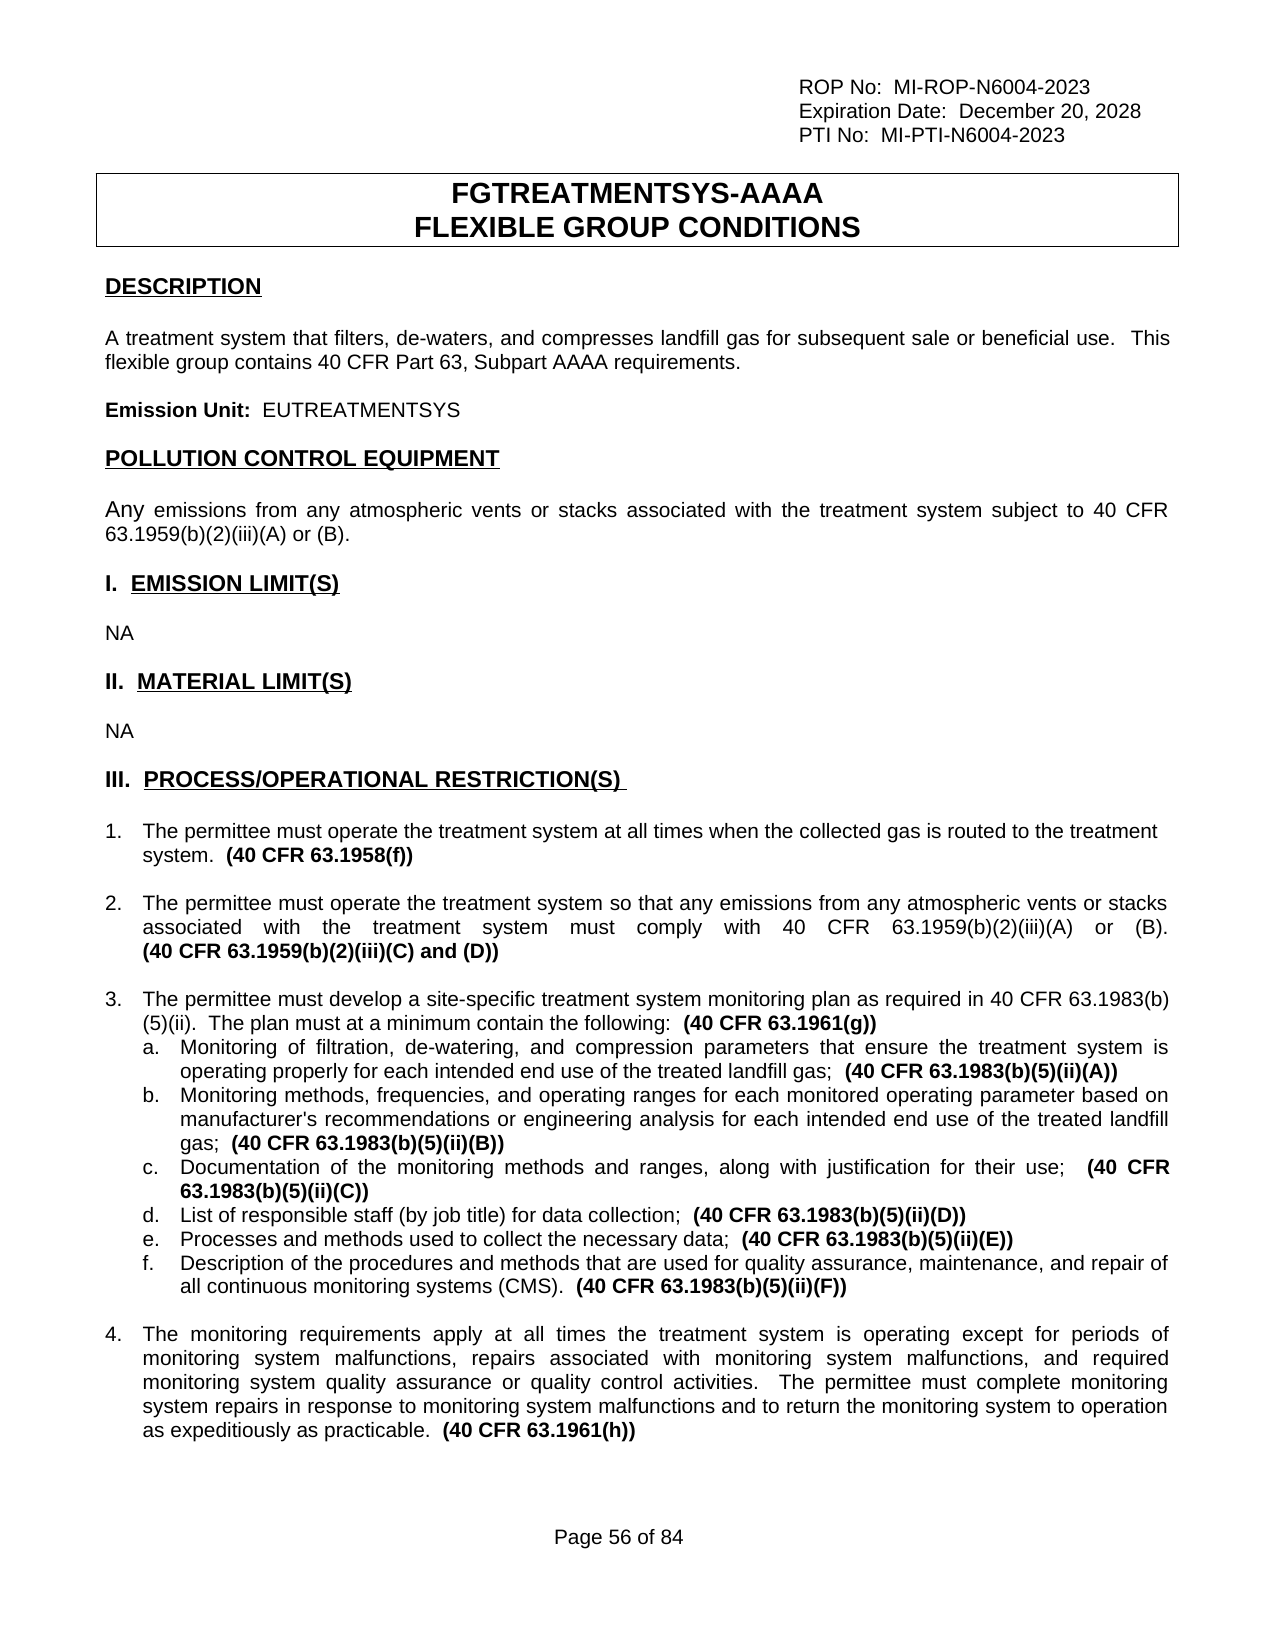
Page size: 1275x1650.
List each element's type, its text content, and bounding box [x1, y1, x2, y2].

text I. EMISSION LIMIT(S) [105, 570, 1170, 596]
text DESCRIPTION [105, 273, 1170, 299]
list 3. The permittee must develop a site-specific treatment system monitoring plan as required in 40 CFR 63.1983(b)(5)(ii). The plan must at a minimum contain the following: (40 CFR 63.1961(g)) [105, 987, 1170, 1035]
text II. MATERIAL LIMIT(S) [105, 668, 1170, 694]
list List of responsible staff (by job title) for data collection; (40 CFR 63.1983(b)(5)(ii)(D)) [142, 1202, 1170, 1226]
list The monitoring requirements apply at all times the treatment system is operating except for periods of monitoring system malfunctions, repairs associated with monitoring system malfunctions, and required monitoring system quality assurance or quality control activities. The permittee must complete monitoring system repairs in response to monitoring system malfunctions and to return the monitoring system to operation as expeditiously as practicable. (40 CFR 63.1961(h)) [105, 1322, 1170, 1442]
text A treatment system that filters, de-waters, and compresses landfill gas for subsequent sale or beneficial use. This flexible group contains 40 CFR Part 63, Subpart AAAA requirements. [105, 326, 1170, 373]
text POLLUTION CONTROL EQUIPMENT [105, 445, 1170, 472]
text Any emissions from any atmospheric vents or stacks associated with the treatment system subject to 40 CFR 63.1959(b)(2)(iii)(A) or (B). [105, 496, 1170, 546]
text Emission Unit: EUTREATMENTSYS [105, 397, 1170, 421]
text III. PROCESS/OPERATIONAL RESTRICTION(S) [105, 766, 1170, 793]
text NA [105, 718, 1170, 742]
list The permittee must operate the treatment system at all times when the collected gas is routed to the treatment system. (40 CFR 63.1958(f)) [105, 819, 1170, 867]
list Monitoring methods, frequencies, and operating ranges for each monitored operating parameter based on manufacturer's recommendations or engineering analysis for each intended end use of the treated landfill gas; (40 CFR 63.1983(b)(5)(ii)(B)) [142, 1083, 1170, 1154]
list Documentation of the monitoring methods and ranges, along with justification for their use; (40 CFR 63.1983(b)(5)(ii)(C)) [142, 1154, 1170, 1202]
list Description of the procedures and methods that are used for quality assurance, maintenance, and repair of all continuous monitoring systems (CMS). (40 CFR 63.1983(b)(5)(ii)(F)) [142, 1250, 1170, 1298]
list Monitoring of filtration, de-watering, and compression parameters that ensure the treatment system is operating properly for each intended end use of the treated landfill gas; (40 CFR 63.1983(b)(5)(ii)(A)) [142, 1035, 1170, 1083]
text NA [105, 620, 1170, 644]
text FLEXIBLE GROUP CONDITIONS [97, 207, 1178, 246]
list Processes and methods used to collect the necessary data; (40 CFR 63.1983(b)(5)(ii)(E)) [142, 1226, 1170, 1250]
subtitle FGTREATMENTSYS-AAAA [97, 174, 1178, 207]
list The permittee must operate the treatment system so that any emissions from any atmospheric vents or stacks associated with the treatment system must comply with 40 CFR 63.1959(b)(2)(iii)(A) or (B). (40 CFR 63.1959(b)(2)(iii)(C) and (D)) [105, 891, 1170, 963]
